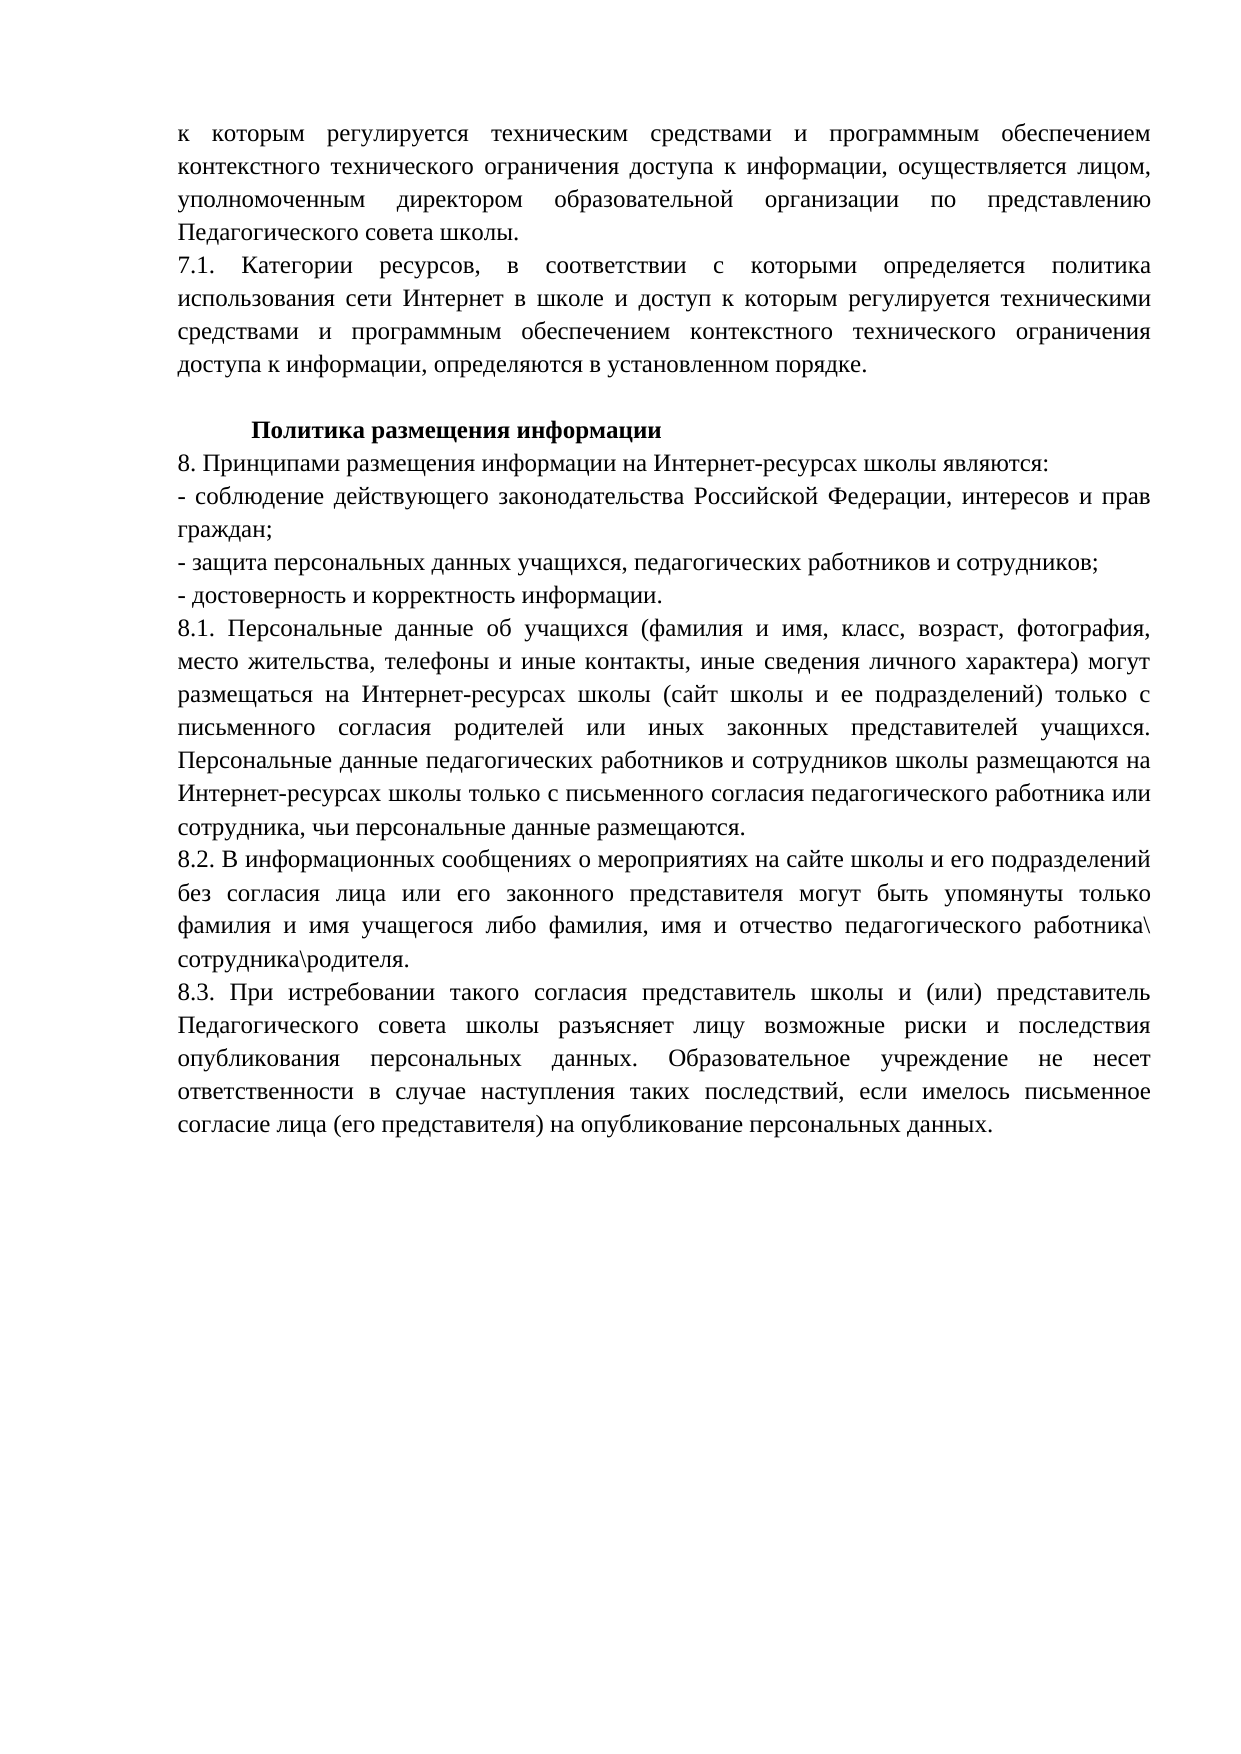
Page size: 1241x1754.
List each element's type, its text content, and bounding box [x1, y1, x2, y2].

text 8.1. Персональные данные об учащихся (фамилия и имя, класс, возраст, фотография, место жительства, телефоны и иные контакты, иные сведения личного характера) могут размещаться на Интернет-ресурсах школы (сайт школы и ее подразделений) только с письменного согласия родителей или иных законных представителей учащихся. Персональные данные педагогических работников и сотрудников школы размещаются на Интернет-ресурсах школы только с письменного согласия педагогического работника или сотрудника, чьи персональные данные размещаются. [177, 613, 1152, 840]
text - защита персональных данных учащихся, педагогических работников и сотрудников; [177, 547, 1152, 576]
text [177, 118, 1152, 246]
text 8.3. При истребовании такого согласия представитель школы и (или) представитель Педагогического совета школы разъясняет лицу возможные риски и последствия опубликования персональных данных. Образовательное учреждение не несет ответственности в случае наступления таких последствий, если имелось письменное согласие лица (его представителя) на опубликование персональных данных. [177, 977, 1152, 1137]
text Политика размещения информации [177, 415, 1152, 444]
text 8. Принципами размещения информации на Интернет-ресурсах школы являются: [177, 448, 1152, 477]
text - достоверность и корректность информации. [177, 580, 1152, 609]
text 8.2. В информационных сообщениях о мероприятиях на сайте школы и его подразделений без согласия лица или его законного представителя могут быть упомянуты только фамилия и имя учащегося либо фамилия, имя и отчество педагогического работника\сотрудника\родителя. [177, 844, 1152, 972]
text - соблюдение действующего законодательства Российской Федерации, интересов и прав граждан; [177, 481, 1152, 543]
text 7.1. Категории ресурсов, в соответствии с которыми определяется политика использования сети Интернет в школе и доступ к которым регулируется техническими средствами и программным обеспечением контекстного технического ограничения доступа к информации, определяются в установленном порядке. [177, 250, 1152, 378]
